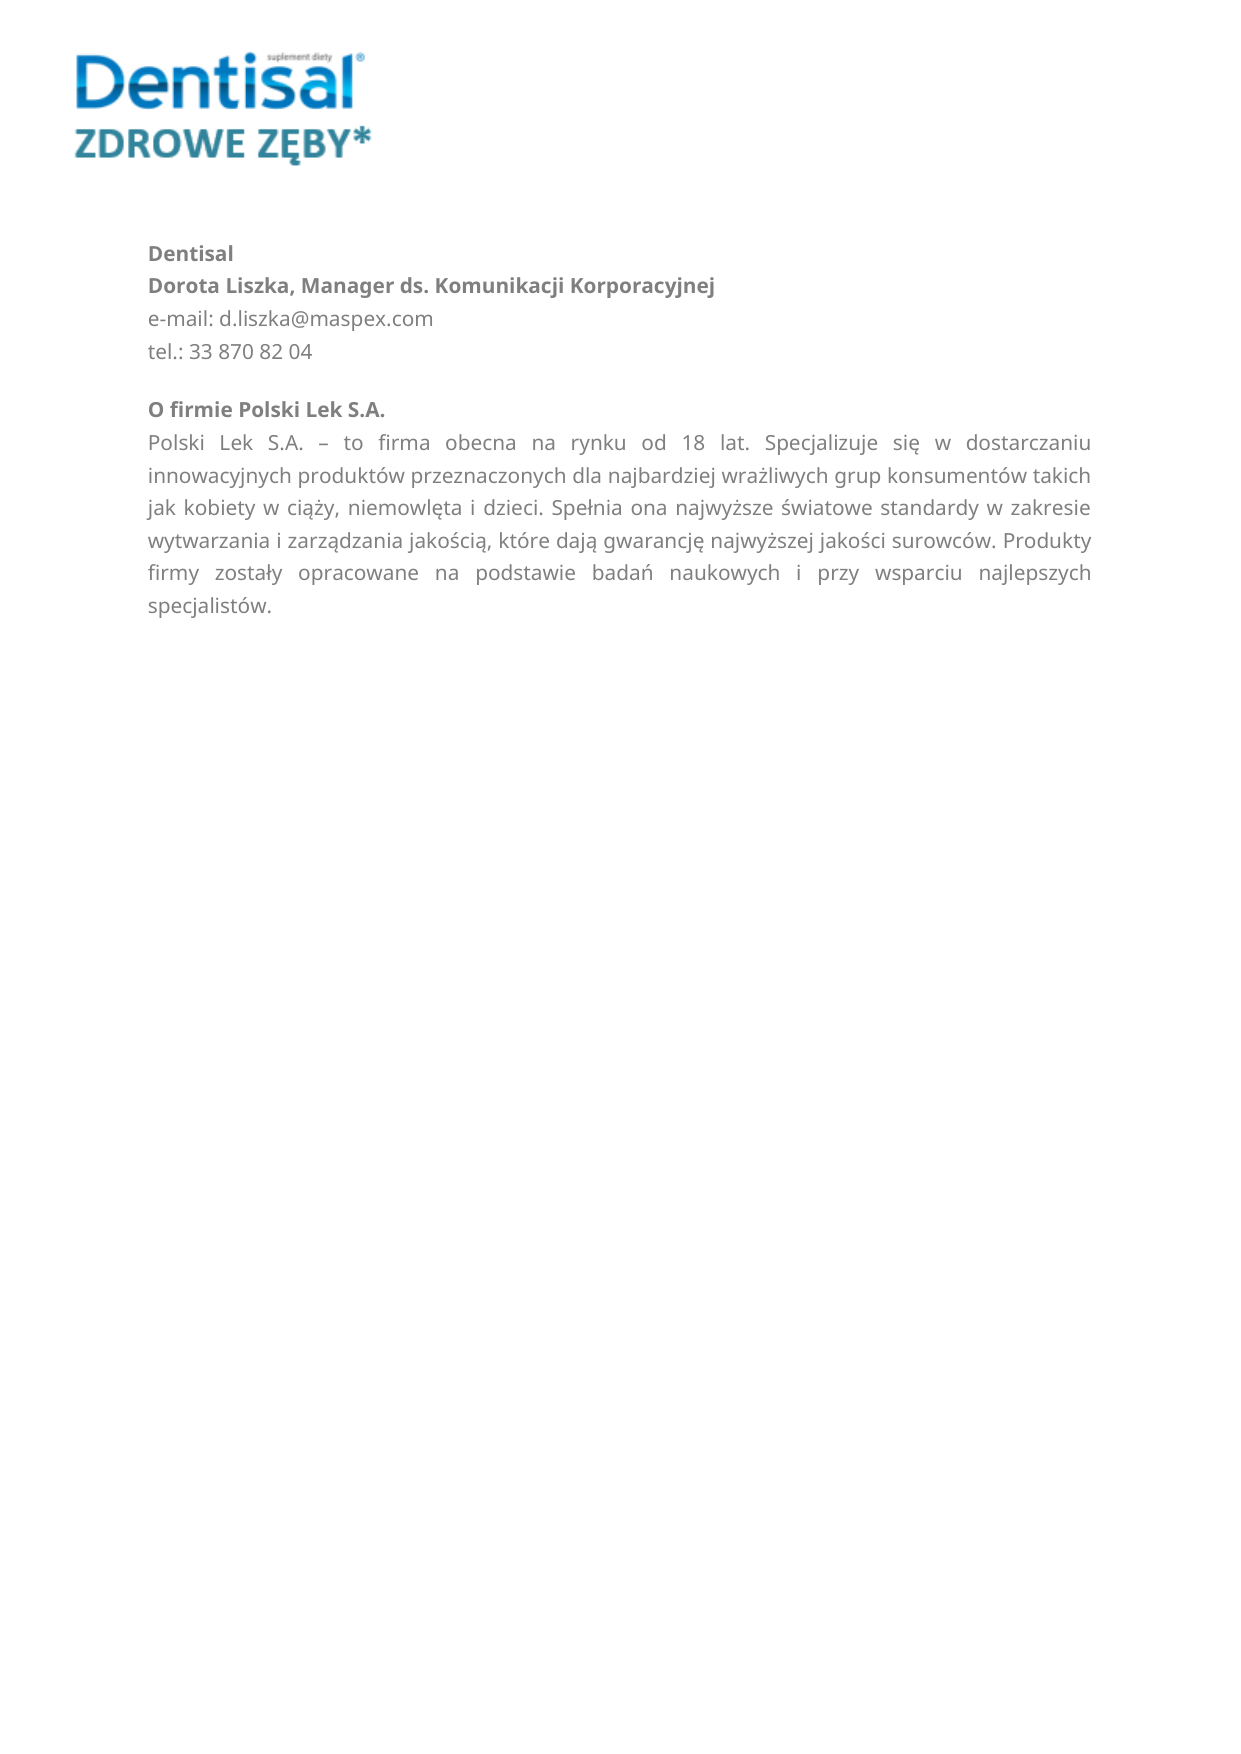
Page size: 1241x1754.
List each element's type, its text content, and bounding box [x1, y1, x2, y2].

text e-mail: d.liszka@maspex.com [148, 304, 1093, 333]
text Dentisal [148, 239, 1093, 267]
picture [44, 0, 401, 194]
text O firmie Polski Lek S.A. [148, 396, 1093, 424]
text Dorota Liszka, Manager ds. Komunikacji Korporacyjnej [148, 272, 1093, 300]
text Polski Lek S.A. – to firma obecna na rynku od 18 lat. Specjalizuje się w dostarczaniu innowacyjnych produktów przeznaczonych dla najbardziej wrażliwych grup konsumentów takich jak kobiety w ciąży, niemowlęta i dzieci. Spełnia ona najwyższe światowe standardy w zakresie wytwarzania i zarządzania jakością, które dają gwarancję najwyższej jakości surowców. Produkty firmy zostały opracowane na podstawie badań naukowych i przy wsparciu najlepszych specjalistów. [148, 428, 1093, 619]
text tel.: 33 870 82 04 [148, 337, 1093, 365]
